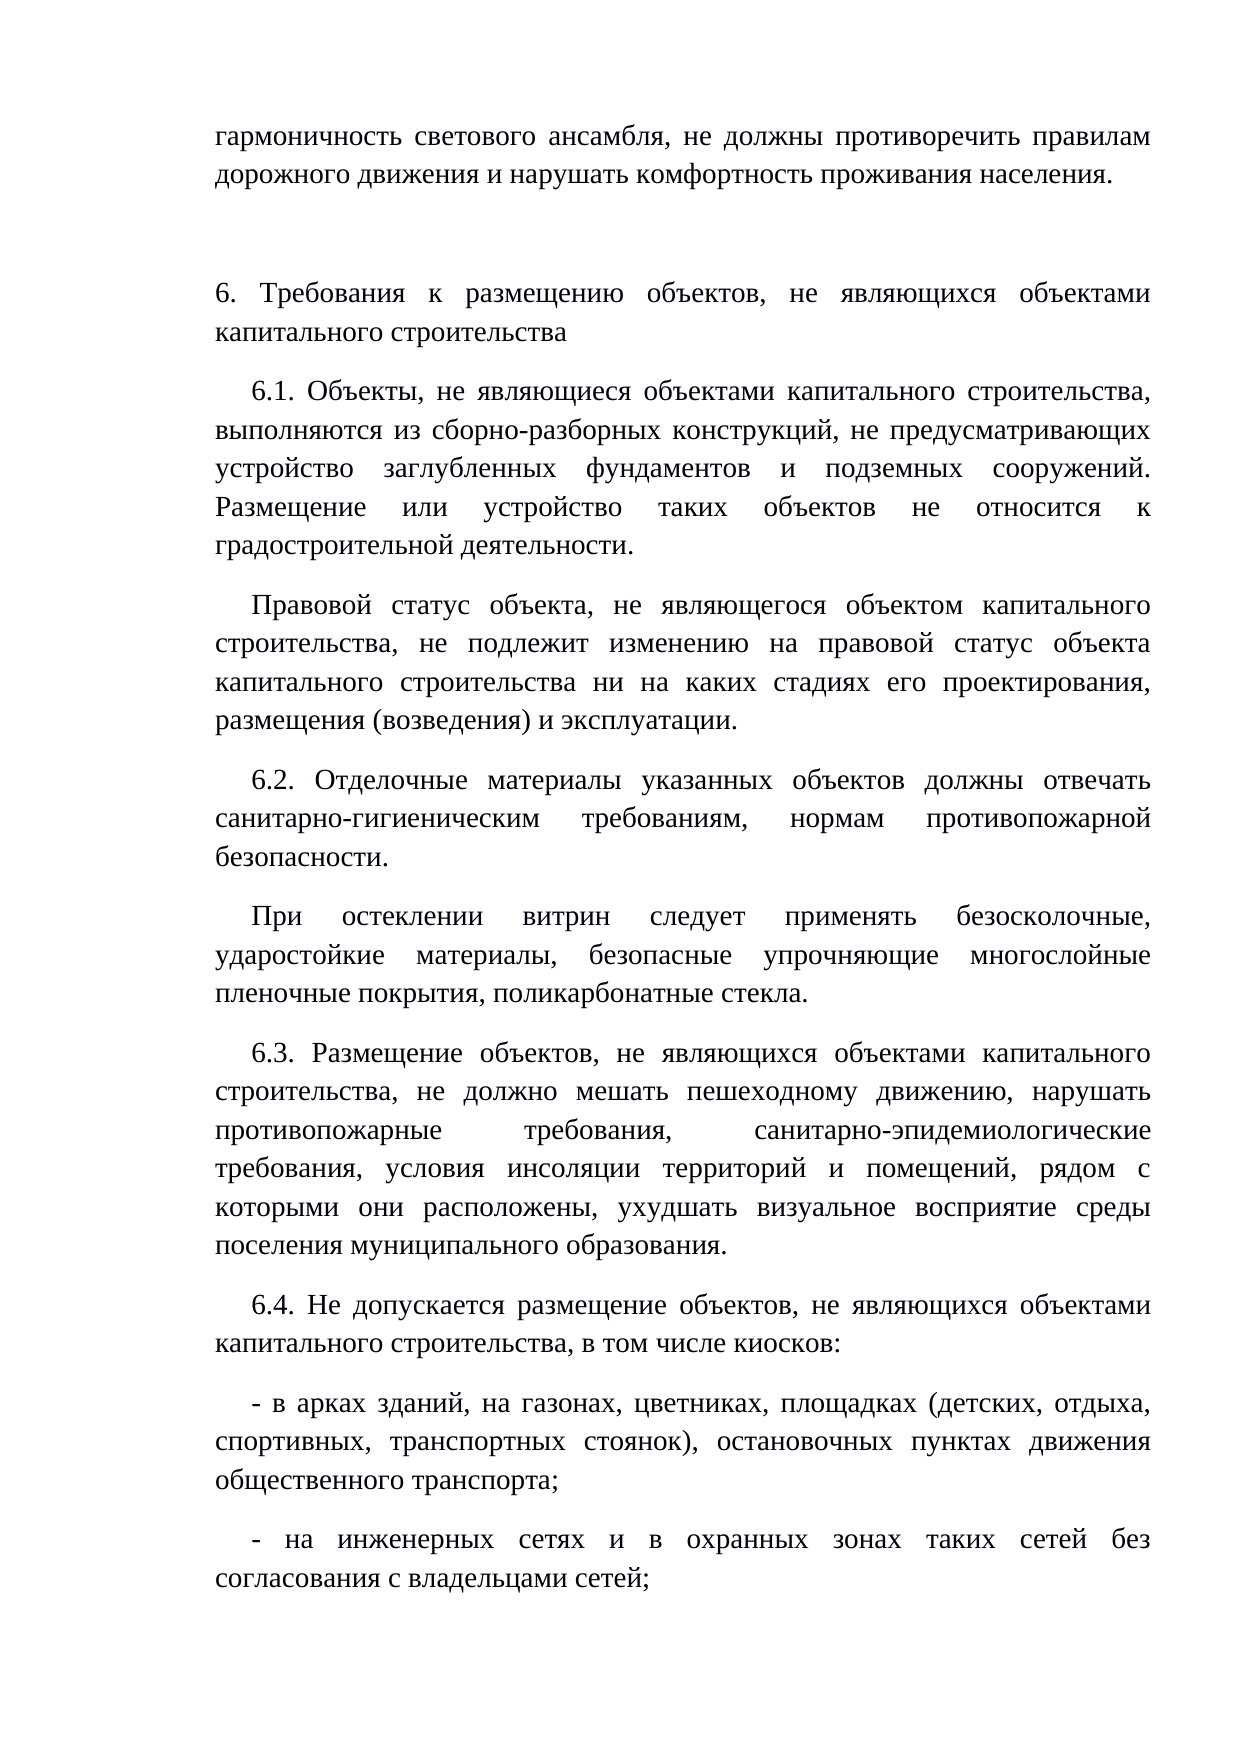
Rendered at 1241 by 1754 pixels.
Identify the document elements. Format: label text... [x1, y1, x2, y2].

text 6.1. Объекты, не являющиеся объектами капитального строительства, выполняются из сборно-разборных конструкций, не предусматривающих устройство заглубленных фундаментов и подземных сооружений. Размещение или устройство таких объектов не относится к градостроительной деятельности. [215, 373, 1152, 561]
text 6. Требования к размещению объектов, не являющихся объектами капитального строительства [215, 275, 1152, 347]
text 6.3. Размещение объектов, не являющихся объектами капитального строительства, не должно мешать пешеходному движению, нарушать противопожарные требования, санитарно-эпидемиологические требования, условия инсоляции территорий и помещений, рядом с которыми они расположены, ухудшать визуальное восприятие среды поселения муниципального образования. [215, 1035, 1152, 1261]
text 6.4. Не допускается размещение объектов, не являющихся объектами капитального строительства, в том числе киосков: [215, 1287, 1152, 1359]
text При остеклении витрин следует применять безосколочные, ударостойкие материалы, безопасные упрочняющие многослойные пленочные покрытия, поликарбонатные стекла. [215, 898, 1152, 1009]
text Правовой статус объекта, не являющегося объектом капитального строительства, не подлежит изменению на правовой статус объекта капитального строительства ни на каких стадиях его проектирования, размещения (возведения) и эксплуатации. [215, 587, 1152, 736]
text 6.2. Отделочные материалы указанных объектов должны отвечать санитарно-гигиеническим требованиям, нормам противопожарной безопасности. [215, 762, 1152, 872]
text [215, 118, 1152, 190]
text - в арках зданий, на газонах, цветниках, площадках (детских, отдыха, спортивных, транспортных стоянок), остановочных пунктах движения общественного транспорта; [215, 1385, 1152, 1495]
text - на инженерных сетях и в охранных зонах таких сетей без согласования с владельцами сетей; [215, 1521, 1152, 1593]
